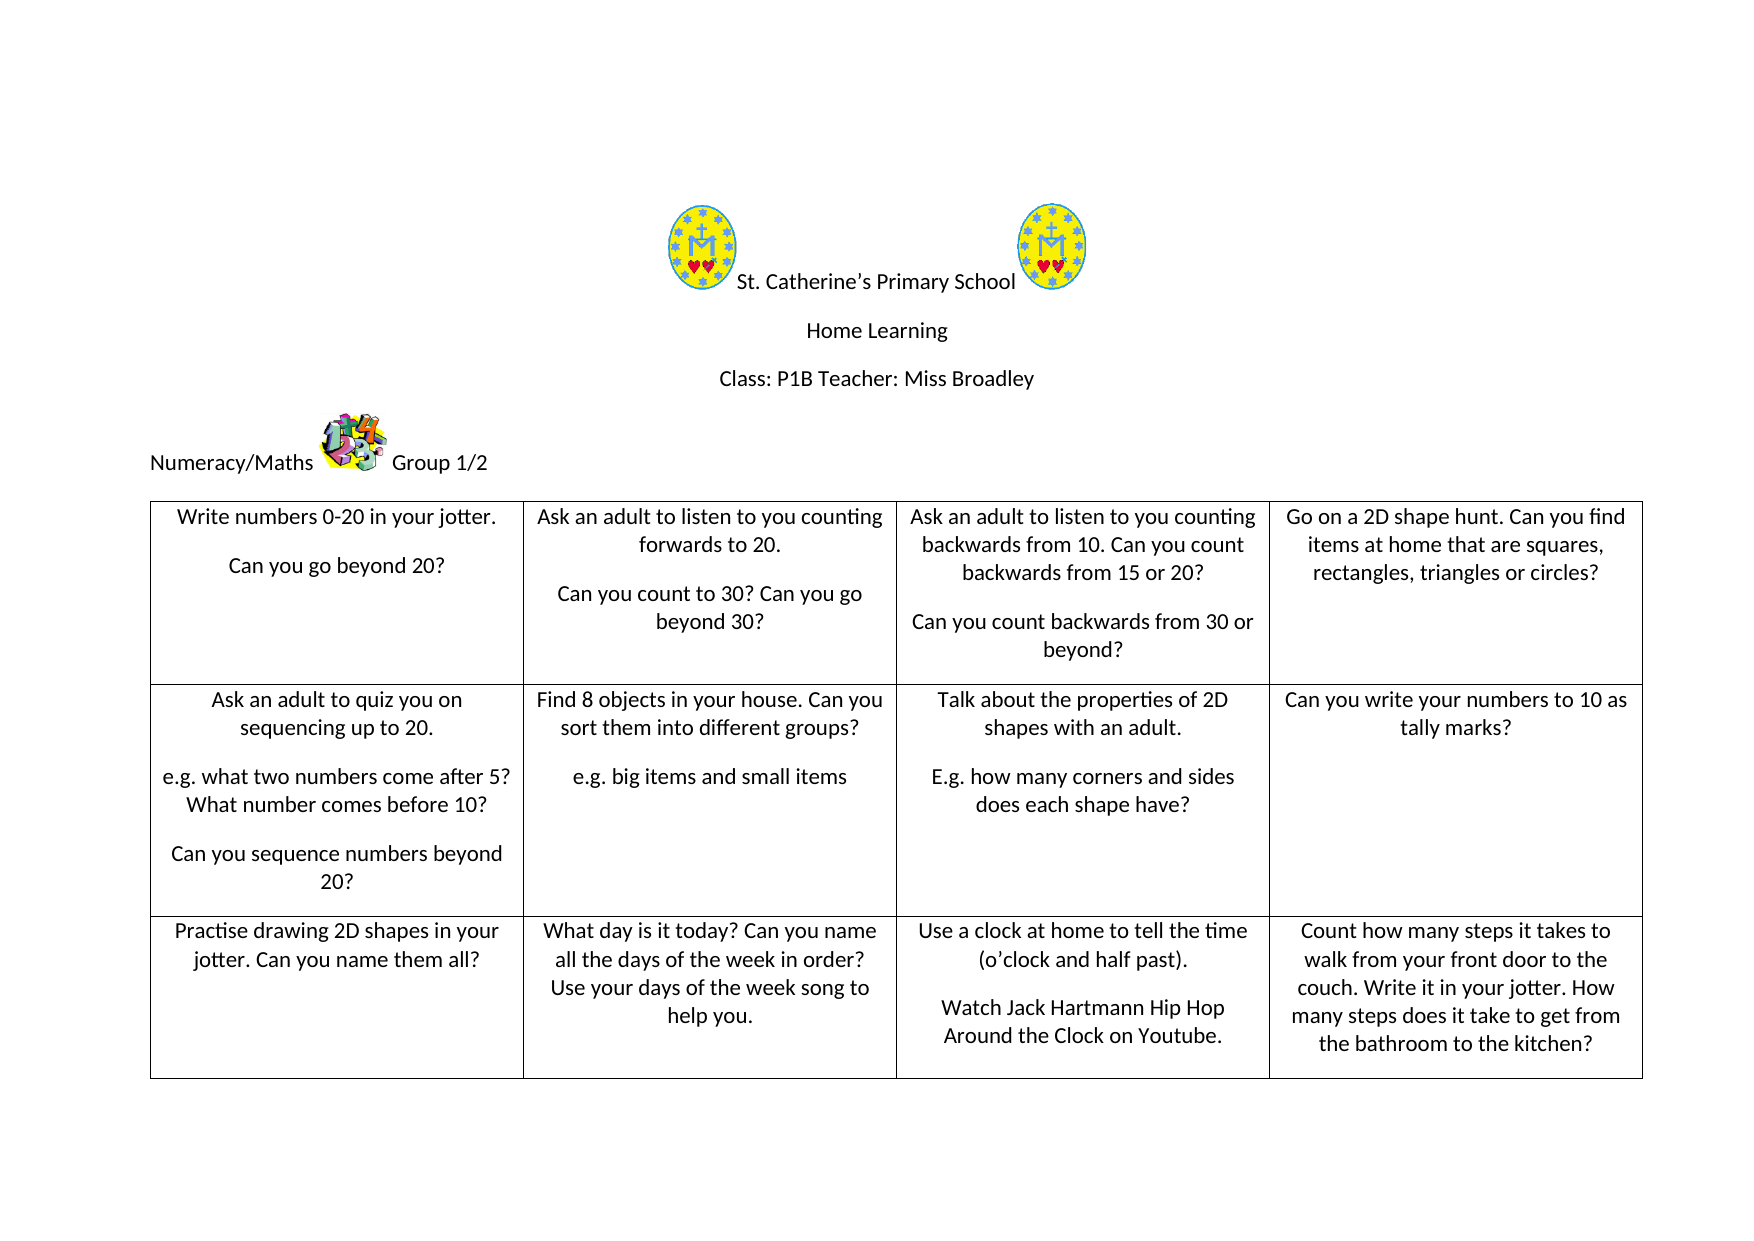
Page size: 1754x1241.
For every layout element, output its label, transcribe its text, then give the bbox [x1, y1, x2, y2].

table_header Ask an adult to listen to you counting forwards to 20. Can you count to 30? Can you go beyond 30? [524, 502, 896, 684]
table_cell Talk about the properties of 2D shapes with an adult. E.g. how many corners and sides does each shape have? [897, 685, 1269, 916]
table_cell Find 8 objects in your house. Can you sort them into different groups? e.g. big items and small items [524, 685, 896, 916]
table_cell Practise drawing 2D shapes in your jotter. Can you name them all? [151, 917, 523, 1078]
table_header Go on a 2D shape hunt. Can you find items at home that are squares, rectangles, triangles or circles? [1270, 502, 1642, 684]
table_cell Count how many steps it takes to walk from your front door to the couch. Write it in your jotter. How many steps does it take to get from the bathroom to the kitchen? [1270, 917, 1642, 1078]
text Class: P1B Teacher: Miss Broadley [150, 364, 1604, 393]
text St. Catherine’s Primary School [150, 203, 1604, 295]
table_header Ask an adult to listen to you counting backwards from 10. Can you count backwards from 15 or 20? Can you count backwards from 30 or beyond? [897, 502, 1269, 684]
text Home Learning [150, 316, 1604, 344]
picture [1016, 203, 1087, 290]
picture [318, 413, 387, 471]
table_cell What day is it today? Can you name all the days of the week in order? Use your days of the week song to help you. [524, 917, 896, 1078]
table_cell Use a clock at home to tell the time (o’clock and half past). Watch Jack Hartmann Hip Hop Around the Clock on Youtube. [897, 917, 1269, 1078]
text Numeracy/Maths Group 1/2 [150, 413, 1604, 476]
table_cell Can you write your numbers to 10 as tally marks? [1270, 685, 1642, 916]
table_header Write numbers 0-20 in your jotter. Can you go beyond 20? [151, 502, 523, 684]
table_cell Ask an adult to quiz you on sequencing up to 20. e.g. what two numbers come after 5? What number comes before 10? Can you sequence numbers beyond 20? [151, 685, 523, 916]
picture [667, 204, 737, 290]
